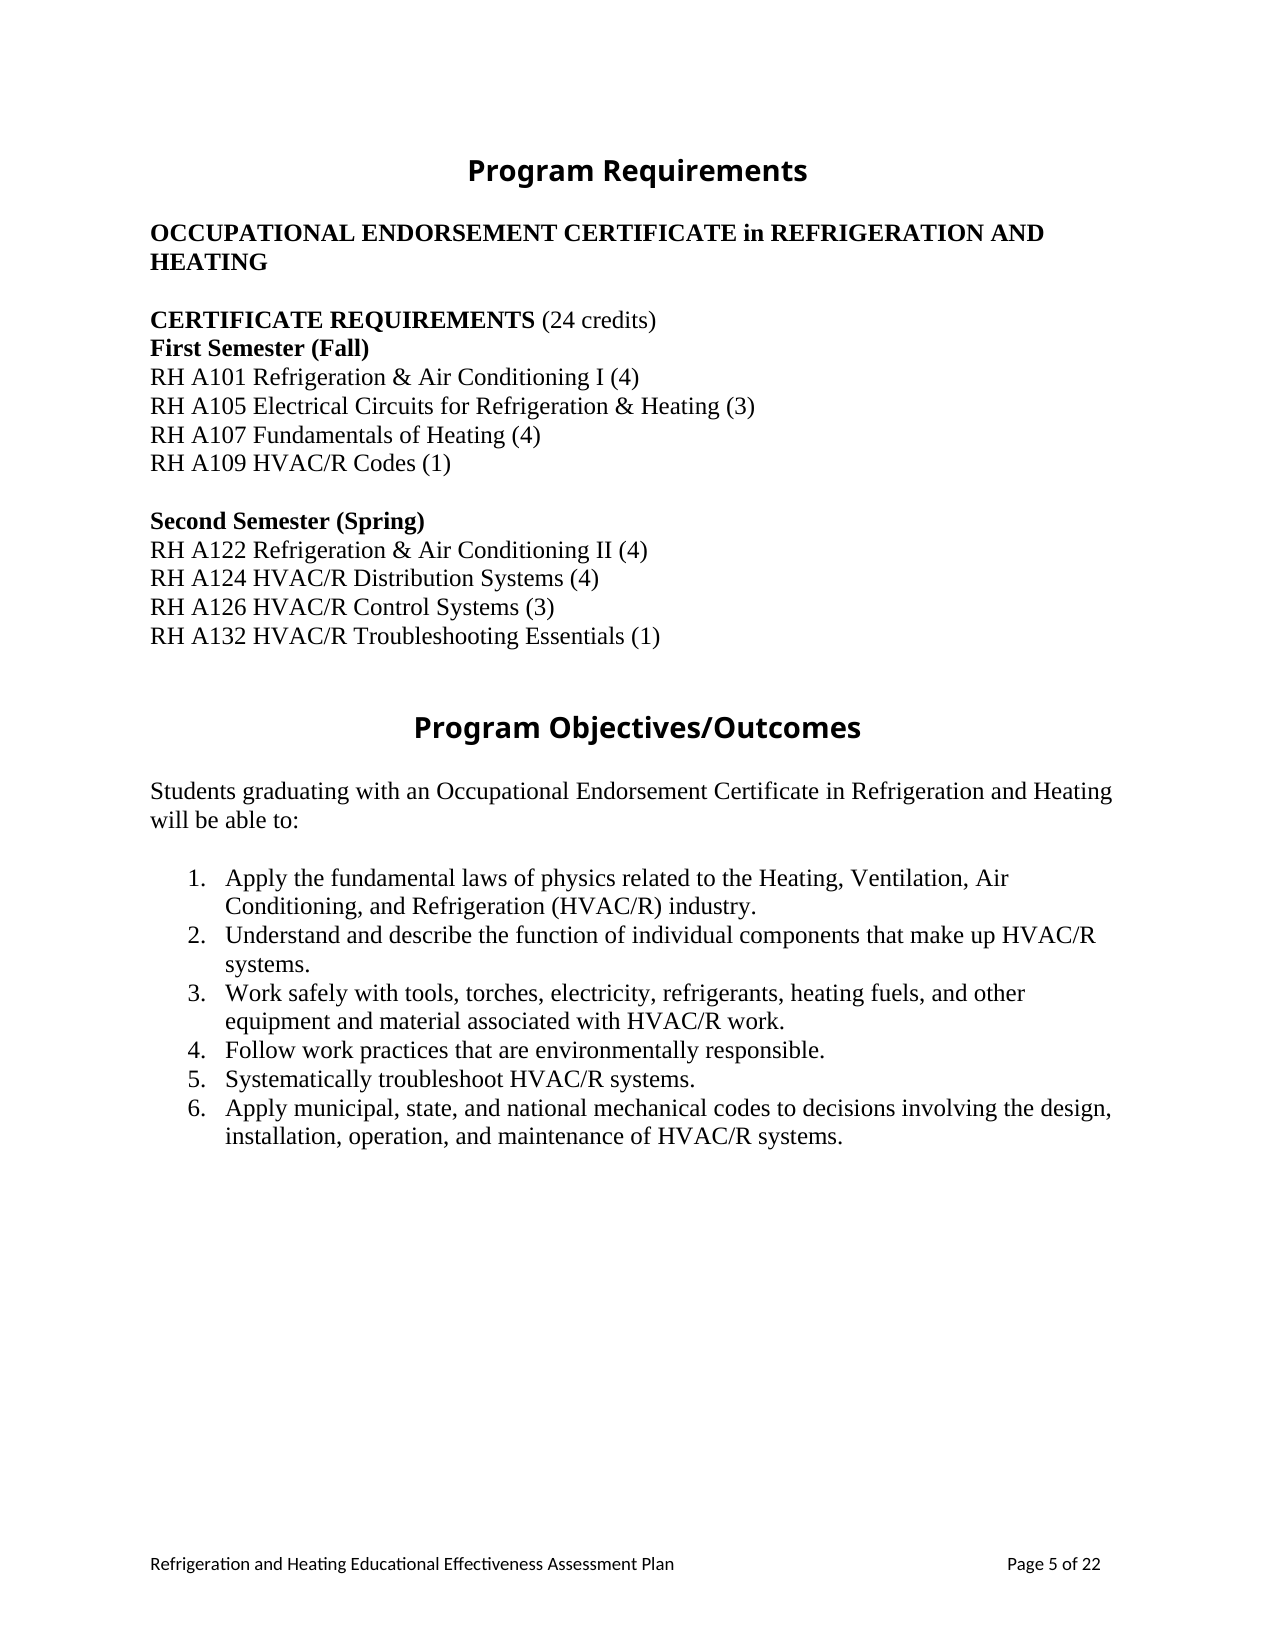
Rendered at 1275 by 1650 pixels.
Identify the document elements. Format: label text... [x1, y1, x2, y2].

text CERTIFICATE REQUIREMENTS (24 credits) [150, 305, 1125, 333]
text RH A101 Refrigeration & Air Conditioning I (4) [150, 362, 1125, 391]
text RH A109 HVAC/R Codes (1) [150, 448, 1125, 477]
text Program Requirements [150, 150, 1125, 190]
text OCCUPATIONAL ENDORSEMENT CERTIFICATE in REFRIGERATION AND HEATING [150, 218, 1125, 276]
list Apply municipal, state, and national mechanical codes to decisions involving the design, installation, operation, and maintenance of HVAC/R systems. [187, 1093, 1125, 1150]
text RH A126 HVAC/R Control Systems (3) [150, 592, 1125, 621]
list Follow work practices that are environmentally responsible. [187, 1035, 1125, 1064]
text Program Objectives/Outcomes [150, 707, 1125, 747]
text Second Semester (Spring) [150, 506, 1125, 535]
text First Semester (Fall) [150, 333, 1125, 362]
list Understand and describe the function of individual components that make up HVAC/R systems. [187, 920, 1125, 978]
text Students graduating with an Occupational Endorsement Certificate in Refrigeration and Heating will be able to: [150, 776, 1125, 833]
text RH A105 Electrical Circuits for Refrigeration & Heating (3) [150, 391, 1125, 420]
text RH A132 HVAC/R Troubleshooting Essentials (1) [150, 621, 1125, 650]
text RH A124 HVAC/R Distribution Systems (4) [150, 563, 1125, 592]
list Work safely with tools, torches, electricity, refrigerants, heating fuels, and other equipment and material associated with HVAC/R work. [187, 978, 1125, 1035]
list Apply the fundamental laws of physics related to the Heating, Ventilation, Air Conditioning, and Refrigeration (HVAC/R) industry. [187, 863, 1125, 920]
text RH A107 Fundamentals of Heating (4) [150, 420, 1125, 448]
list Systematically troubleshoot HVAC/R systems. [187, 1064, 1125, 1093]
text RH A122 Refrigeration & Air Conditioning II (4) [150, 535, 1125, 563]
